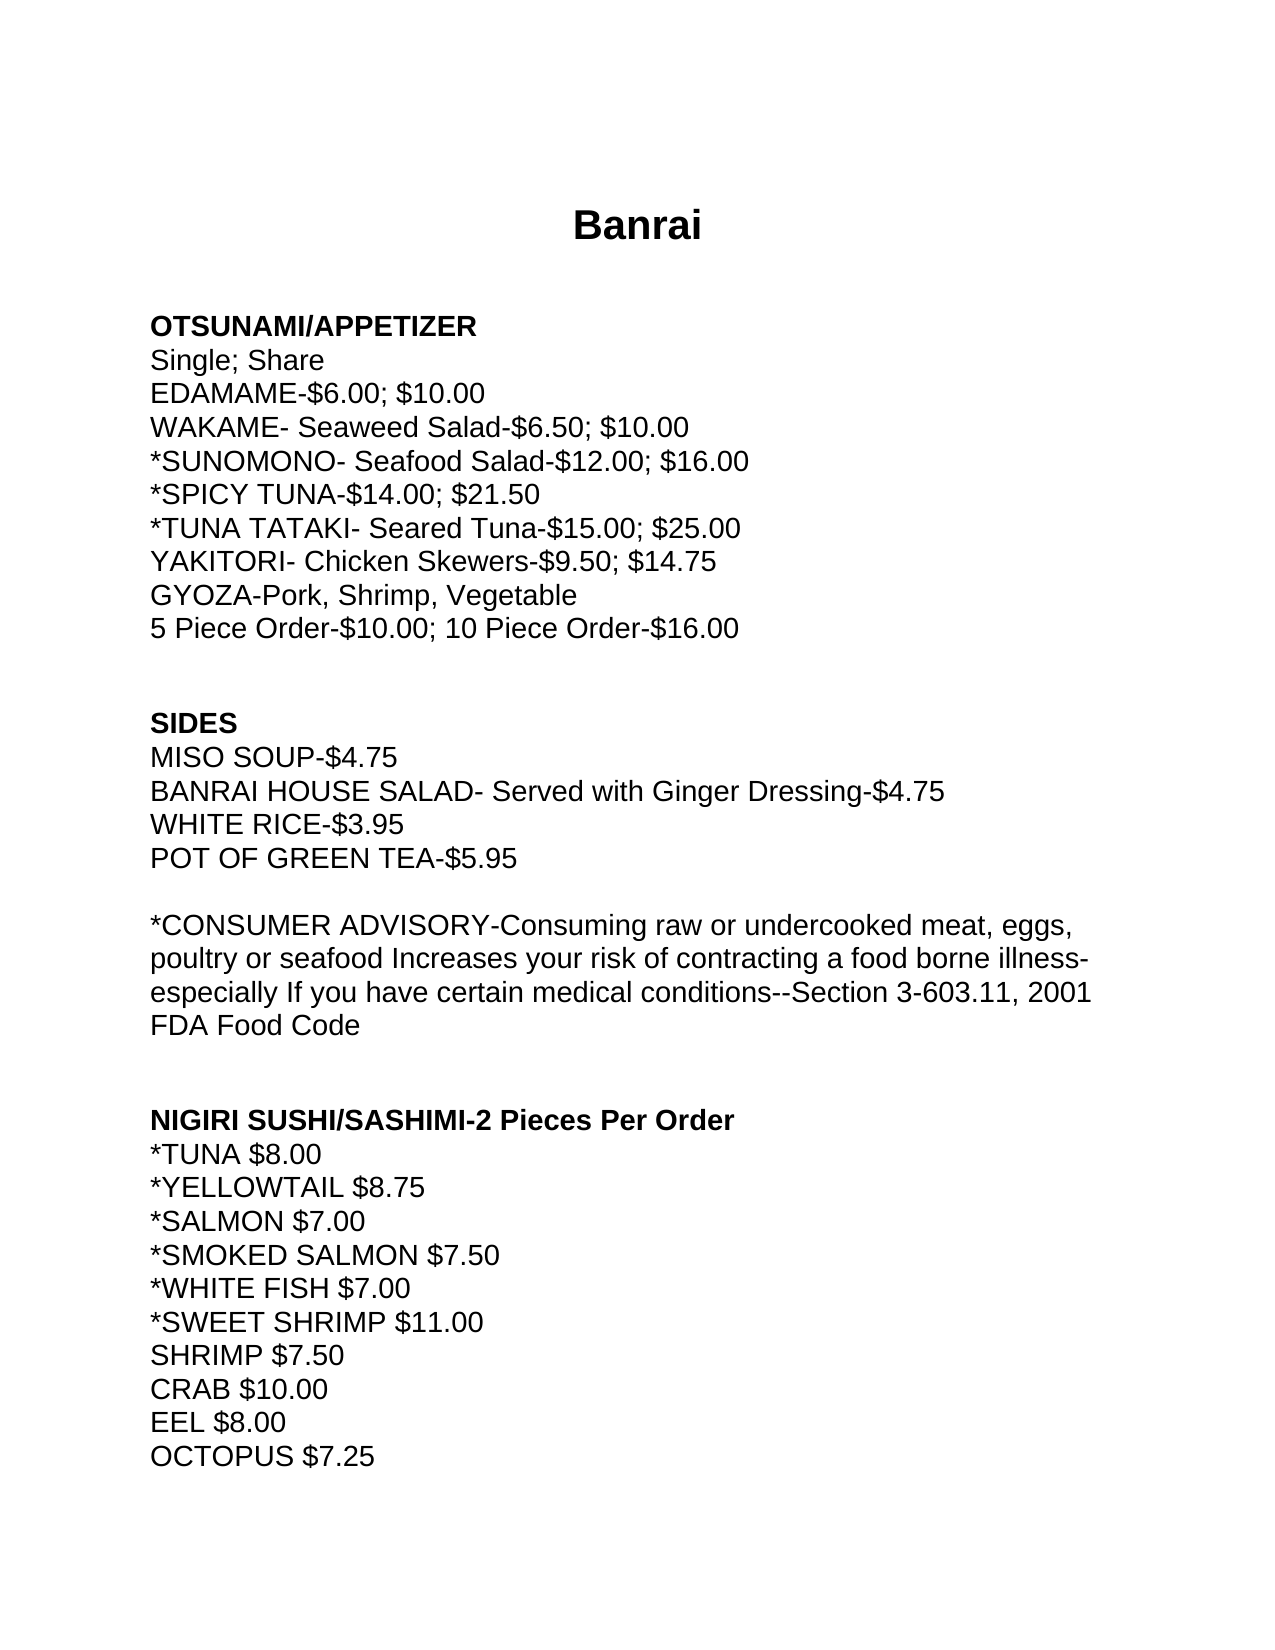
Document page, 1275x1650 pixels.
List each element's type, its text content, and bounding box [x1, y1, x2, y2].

subtitle OTSUNAMI/APPETIZER [150, 309, 1125, 343]
text MISO SOUP-$4.75 [150, 740, 1125, 773]
text WAKAME- Seaweed Salad-$6.50; $10.00 [150, 410, 1125, 444]
text *CONSUMER ADVISORY-Consuming raw or undercooked meat, eggs, poultry or seafood Increases your risk of contracting a food borne illness- especially If you have certain medical conditions--Section 3-603.11, 2001 FDA Food Code [150, 908, 1125, 1042]
text *SMOKED SALMON $7.50 [150, 1238, 1125, 1271]
text GYOZA-Pork, Shrimp, Vegetable [150, 578, 1125, 611]
subtitle SIDES [150, 706, 1125, 740]
text *YELLOWTAIL $8.75 [150, 1171, 1125, 1204]
text POT OF GREEN TEA-$5.95 [150, 841, 1125, 874]
text *WHITE FISH $7.00 [150, 1271, 1125, 1305]
text OCTOPUS $7.25 [150, 1439, 1125, 1472]
text *SWEET SHRIMP $11.00 [150, 1305, 1125, 1338]
text YAKITORI- Chicken Skewers-$9.50; $14.75 [150, 544, 1125, 578]
text 5 Piece Order-$10.00; 10 Piece Order-$16.00 [150, 611, 1125, 645]
text Single; Share [150, 343, 1125, 377]
subtitle NIGIRI SUSHI/SASHIMI-2 Pieces Per Order [150, 1103, 1125, 1137]
text CRAB $10.00 [150, 1372, 1125, 1405]
text SHRIMP $7.50 [150, 1338, 1125, 1372]
text *SUNOMONO- Seafood Salad-$12.00; $16.00 [150, 444, 1125, 477]
text BANRAI HOUSE SALAD- Served with Ginger Dressing-$4.75 [150, 773, 1125, 807]
subtitle Banrai [150, 200, 1125, 248]
text WHITE RICE-$3.95 [150, 807, 1125, 841]
text *SPICY TUNA-$14.00; $21.50 [150, 477, 1125, 511]
text *SALMON $7.00 [150, 1204, 1125, 1238]
text *TUNA $8.00 [150, 1137, 1125, 1171]
text EDAMAME-$6.00; $10.00 [150, 377, 1125, 410]
text *TUNA TATAKI- Seared Tuna-$15.00; $25.00 [150, 511, 1125, 544]
text EEL $8.00 [150, 1405, 1125, 1439]
